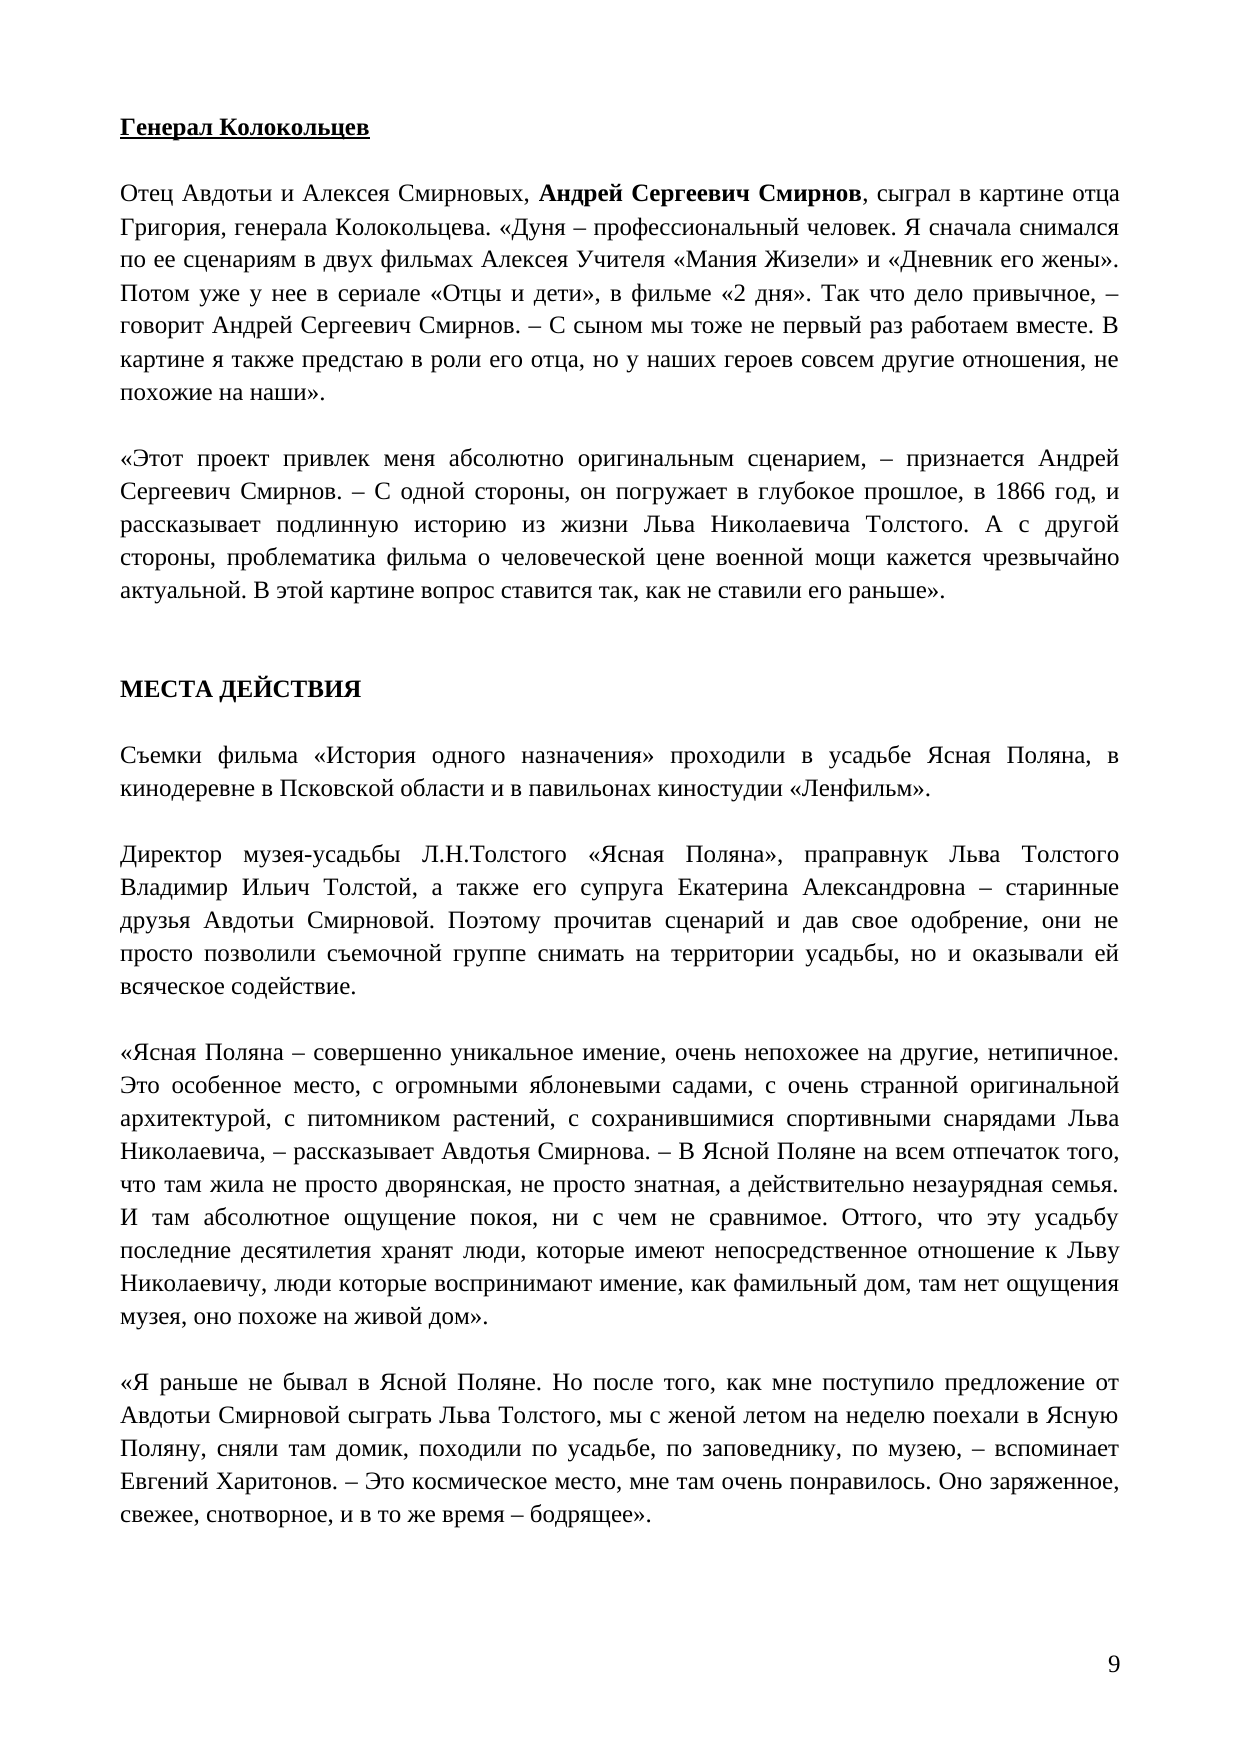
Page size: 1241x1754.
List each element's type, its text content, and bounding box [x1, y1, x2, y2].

text Съемки фильма «История одного назначения» проходили в усадьбе Ясная Поляна, в кинодеревне в Псковской области и в павильонах киностудии «Ленфильм». [120, 740, 1120, 802]
text МЕСТА ДЕЙСТВИЯ [120, 674, 1120, 703]
text «Ясная Поляна – совершенно уникальное имение, очень непохожее на другие, нетипичное. Это особенное место, с огромными яблоневыми садами, с очень странной оригинальной архитектурой, с питомником растений, с сохранившимися спортивными снарядами Льва Николаевича, – рассказывает Авдотья Смирнова. – В Ясной Поляне на всем отпечаток того, что там жила не просто дворянская, не просто знатная, а действительно незаурядная семья. И там абсолютное ощущение покоя, ни с чем не сравнимое. Оттого, что эту усадьбу последние десятилетия хранят люди, которые имеют непосредственное отношение к Льву Николаевичу, люди которые воспринимают имение, как фамильный дом, там нет ощущения музея, оно похоже на живой дом». [120, 1037, 1120, 1330]
text «Этот проект привлек меня абсолютно оригинальным сценарием, – признается Андрей Сергеевич Смирнов. – С одной стороны, он погружает в глубокое прошлое, в 1866 год, и рассказывает подлинную историю из жизни Льва Николаевича Толстого. А с другой стороны, проблематика фильма о человеческой цене военной мощи кажется чрезвычайно актуальной. В этой картине вопрос ставится так, как не ставили его раньше». [120, 443, 1120, 603]
text Генерал Колокольцев [120, 112, 1120, 141]
text Директор музея-усадьбы Л.Н.Толстого «Ясная Поляна», праправнук Льва Толстого Владимир Ильич Толстой, а также его супруга Екатерина Александровна – старинные друзья Авдотьи Смирновой. Поэтому прочитав сценарий и дав свое одобрение, они не просто позволили съемочной группе снимать на территории усадьбы, но и оказывали ей всяческое содействие. [120, 839, 1120, 1000]
text Отец Авдотьи и Алексея Смирновых, Андрей Сергеевич Смирнов, сыграл в картине отца Григория, генерала Колокольцева. «Дуня – профессиональный человек. Я сначала снимался по ее сценариям в двух фильмах Алексея Учителя «Мания Жизели» и «Дневник его жены». Потом уже у нее в сериале «Отцы и дети», в фильме «2 дня». Так что дело привычное, – говорит Андрей Сергеевич Смирнов. – С сыном мы тоже не первый раз работаем вместе. В картине я также предстаю в роли его отца, но у наших героев совсем другие отношения, не похожие на наши». [120, 178, 1120, 405]
text «Я раньше не бывал в Ясной Поляне. Но после того, как мне поступило предложение от Авдотьи Смирновой сыграть Льва Толстого, мы с женой летом на неделю поехали в Ясную Поляну, сняли там домик, походили по усадьбе, по заповеднику, по музею, – вспоминает Евгений Харитонов. – Это космическое место, мне там очень понравилось. Оно заряженное, свежее, снотворное, и в то же время – бодрящее». [120, 1367, 1120, 1528]
